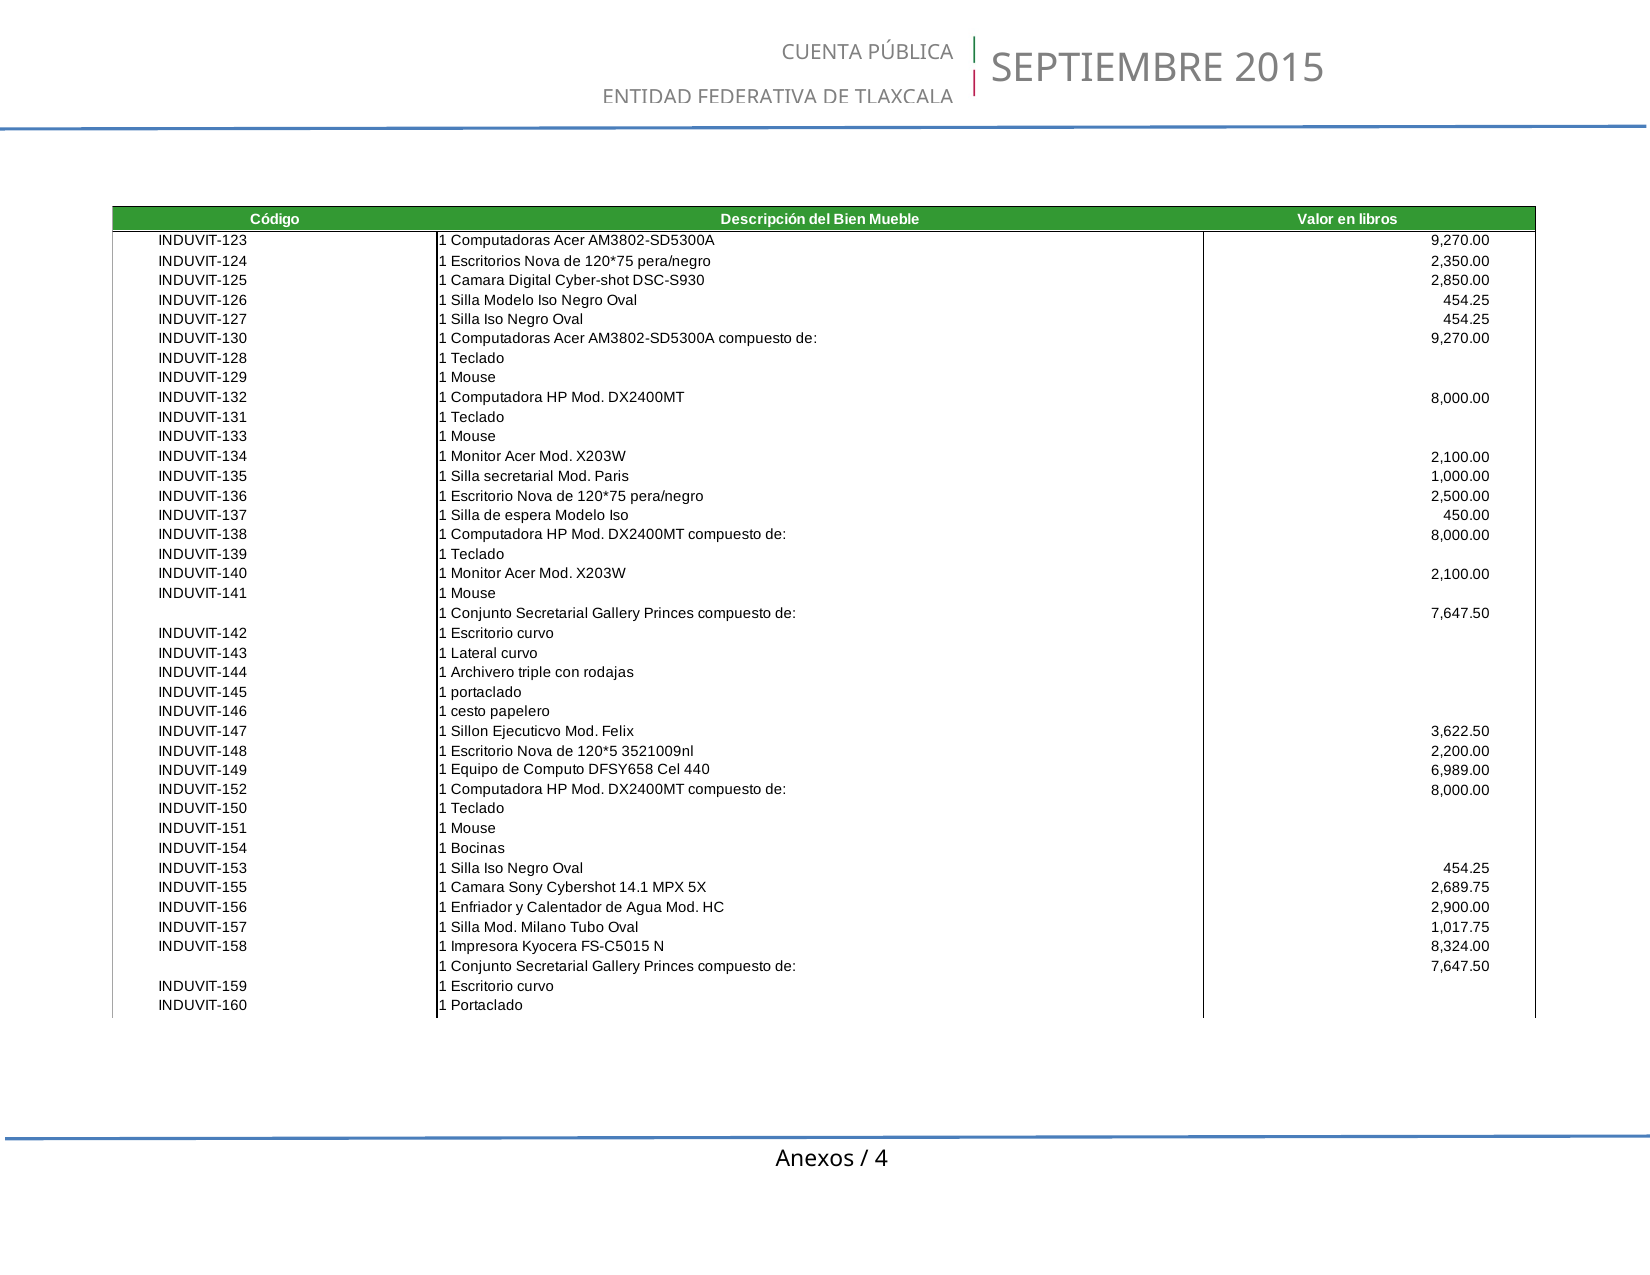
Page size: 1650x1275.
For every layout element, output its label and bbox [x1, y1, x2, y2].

picture [968, 28, 984, 100]
